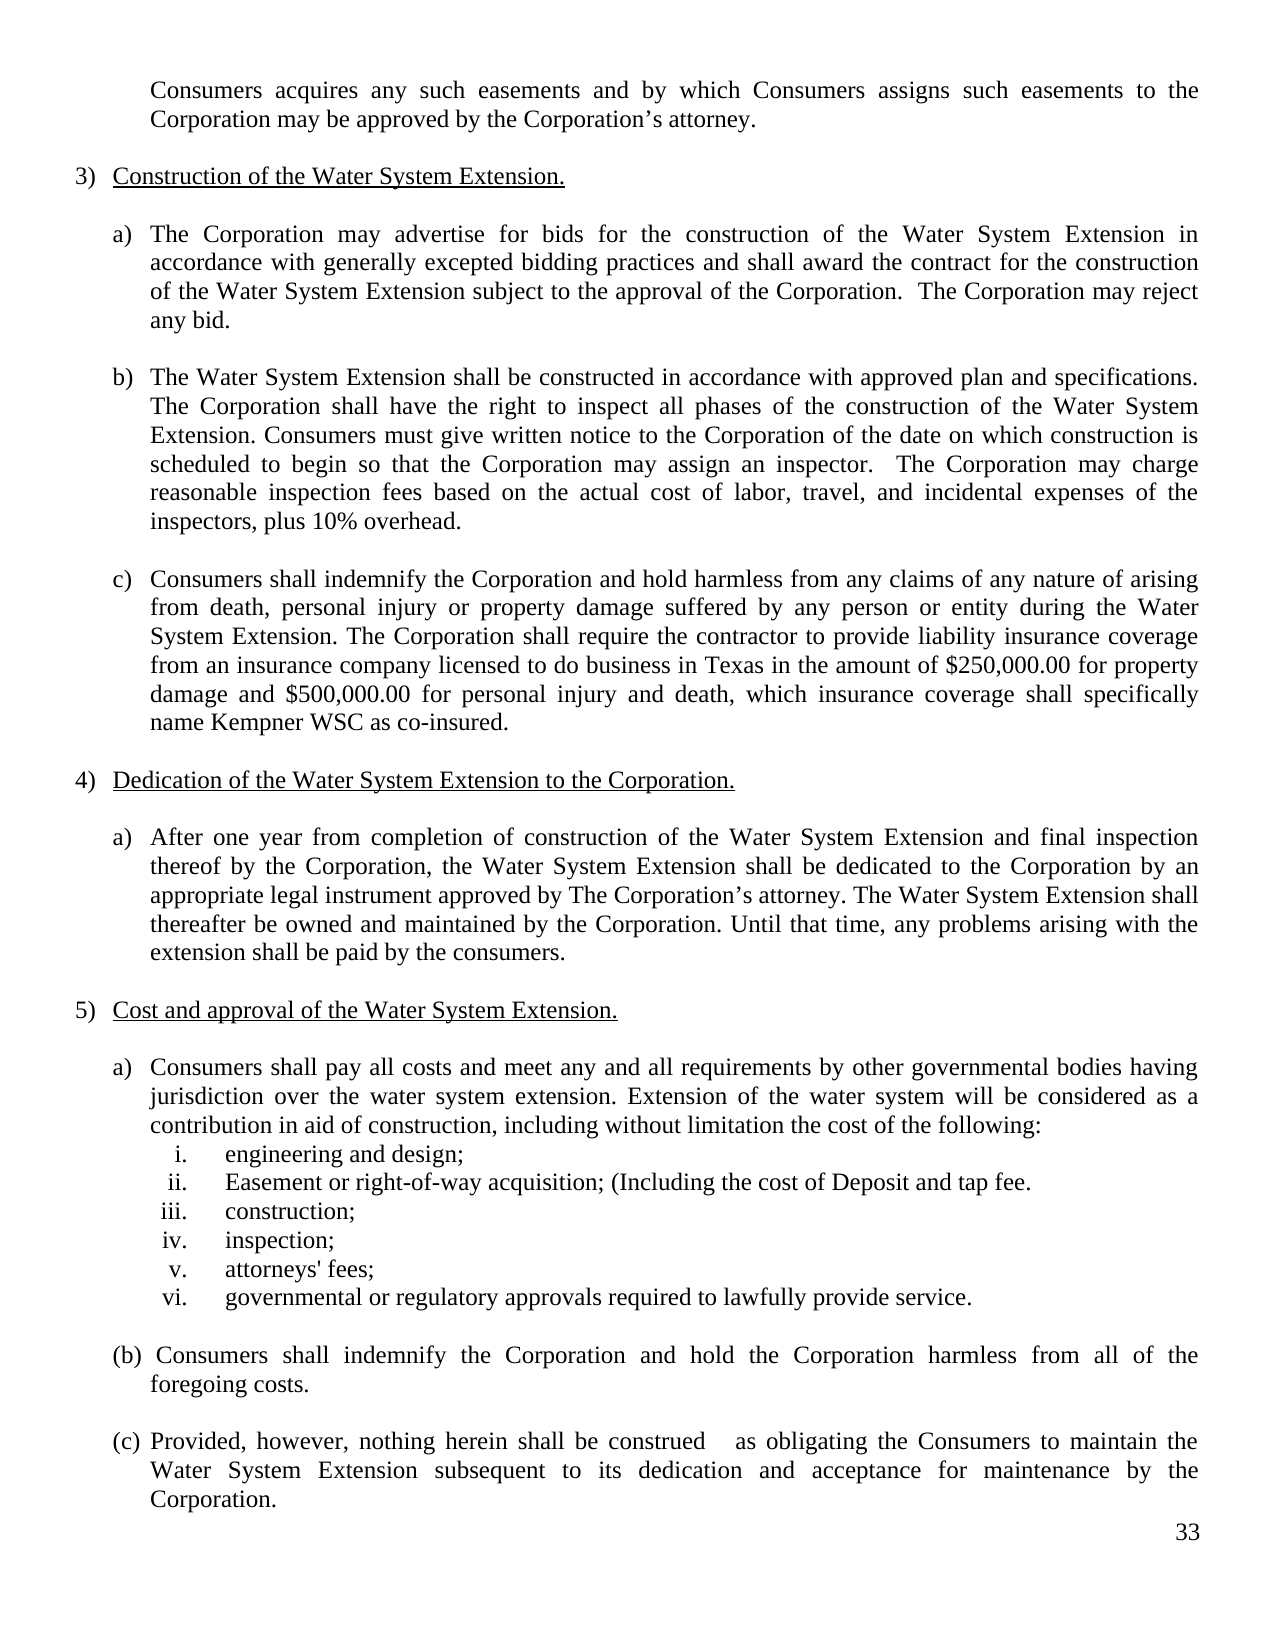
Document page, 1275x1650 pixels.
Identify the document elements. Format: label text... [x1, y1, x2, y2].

list inspection; [187, 1225, 1200, 1254]
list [112, 75, 1200, 132]
list engineering and design; [187, 1139, 1200, 1167]
list The Corporation may advertise for bids for the construction of the Water System Extension in accordance with generally excepted bidding practices and shall award the contract for the construction of the Water System Extension subject to the approval of the Corporation. The Corporation may reject any bid. [112, 219, 1200, 334]
list governmental or regulatory approvals required to lawfully provide service. [187, 1282, 1200, 1311]
list Construction of the Water System Extension. [75, 161, 1200, 190]
text (c) Provided, however, nothing herein shall be construed as obligating the Consumers to maintain the Water System Extension subsequent to its dedication and acceptance for maintenance by the Corporation. [112, 1426, 1200, 1512]
list Easement or right-of-way acquisition; (Including the cost of Deposit and tap fee. [187, 1167, 1200, 1196]
list construction; [187, 1196, 1200, 1225]
list After one year from completion of construction of the Water System Extension and final inspection thereof by the Corporation, the Water System Extension shall be dedicated to the Corporation by an appropriate legal instrument approved by The Corporation’s attorney. The Water System Extension shall thereafter be owned and maintained by the Corporation. Until that time, any problems arising with the extension shall be paid by the consumers. [112, 822, 1200, 966]
list Dedication of the Water System Extension to the Corporation. [75, 765, 1200, 794]
list Consumers shall indemnify the Corporation and hold harmless from any claims of any nature of arising from death, personal injury or property damage suffered by any person or entity during the Water System Extension. The Corporation shall require the contractor to provide liability insurance coverage from an insurance company licensed to do business in Texas in the amount of $250,000.00 for property damage and $500,000.00 for personal injury and death, which insurance coverage shall specifically name Kempner WSC as co-insured. [112, 564, 1200, 736]
list Consumers shall pay all costs and meet any and all requirements by other governmental bodies having jurisdiction over the water system extension. Extension of the water system will be considered as a contribution in aid of construction, including without limitation the cost of the following: [112, 1052, 1200, 1139]
text (b) Consumers shall indemnify the Corporation and hold the Corporation harmless from all of the foregoing costs. [112, 1340, 1200, 1397]
list Cost and approval of the Water System Extension. [75, 995, 1200, 1024]
list The Water System Extension shall be constructed in accordance with approved plan and specifications. The Corporation shall have the right to inspect all phases of the construction of the Water System Extension. Consumers must give written notice to the Corporation of the date on which construction is scheduled to begin so that the Corporation may assign an inspector. The Corporation may charge reasonable inspection fees based on the actual cost of labor, travel, and incidental expenses of the inspectors, plus 10% overhead. [112, 362, 1200, 535]
list attorneys' fees; [187, 1254, 1200, 1282]
